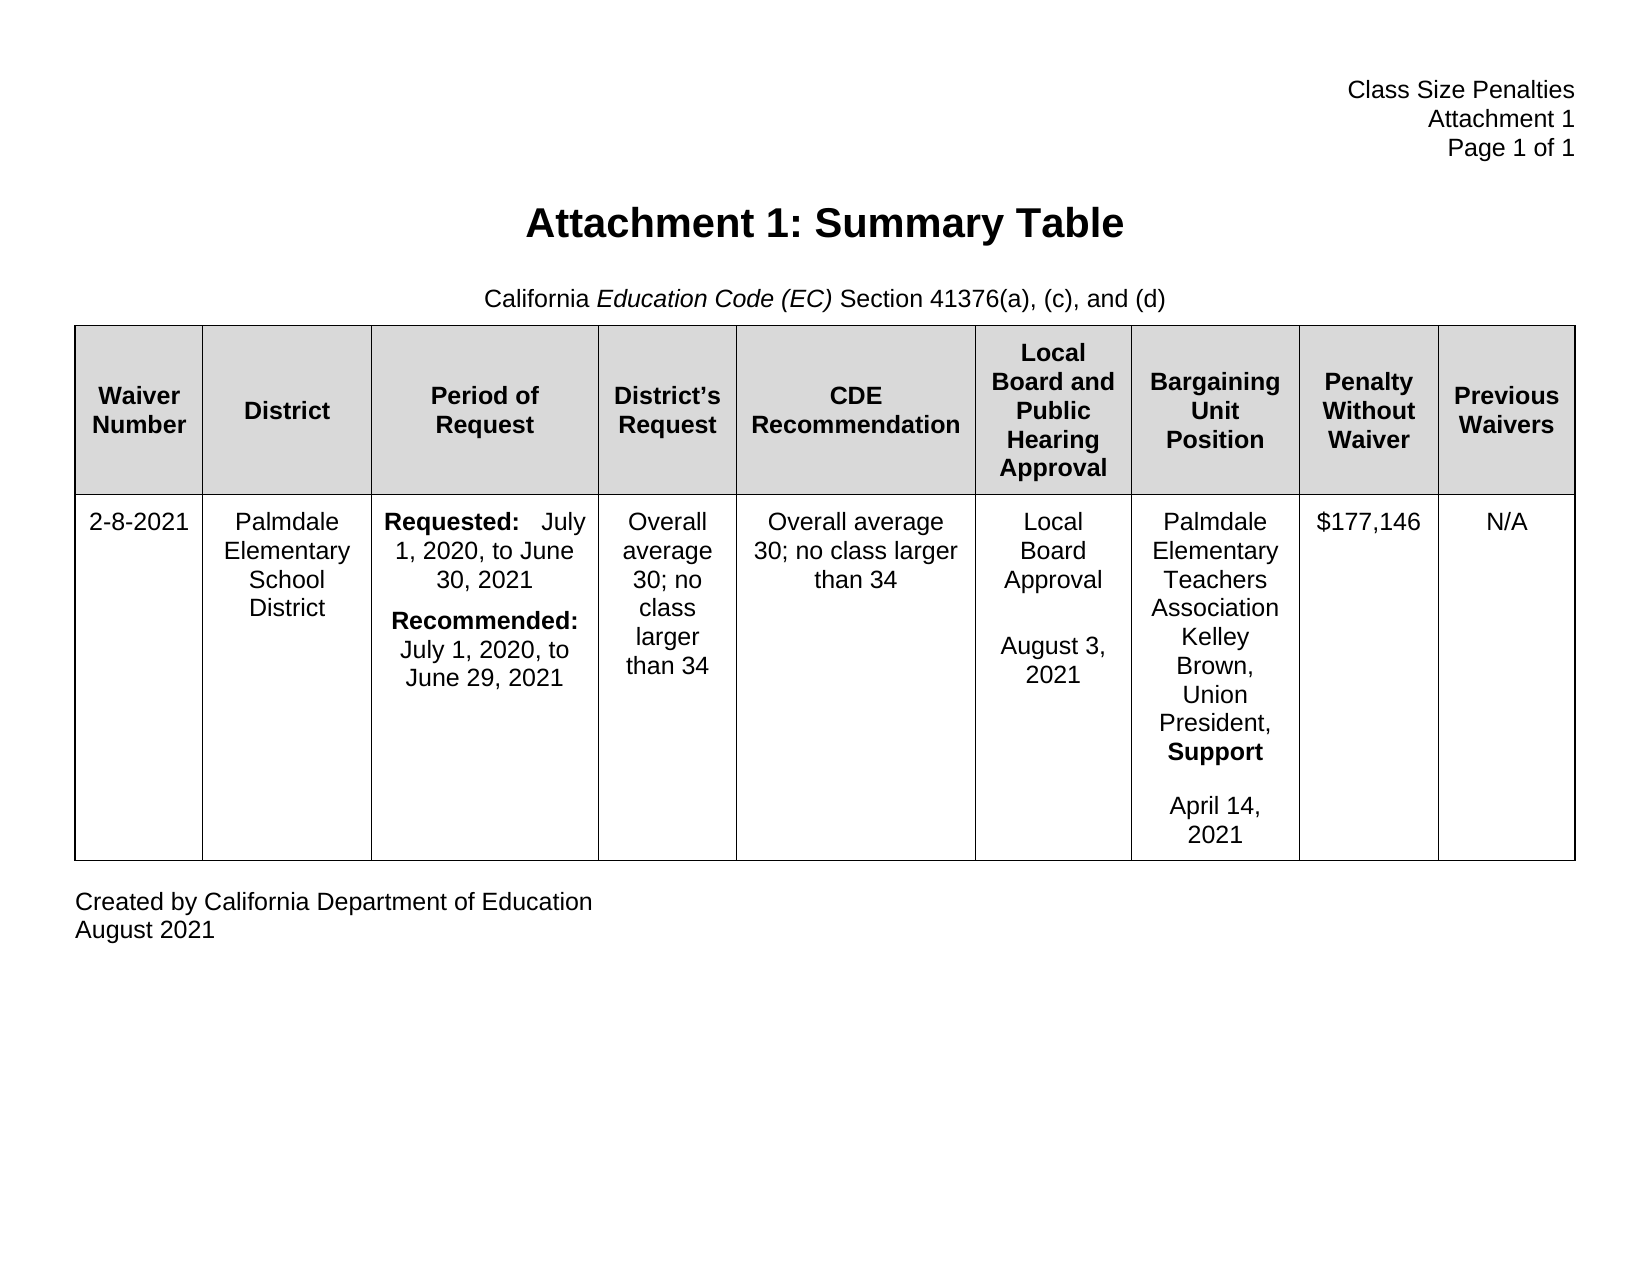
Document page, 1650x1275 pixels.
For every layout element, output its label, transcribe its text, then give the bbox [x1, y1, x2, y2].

table_cell $177,146 [1300, 495, 1438, 860]
table_cell Overall average 30; no class larger than 34 [599, 495, 736, 860]
table_header Bargaining Unit Position [1132, 326, 1299, 494]
table_cell 2-8-2021 [76, 495, 202, 860]
table_header Waiver Number [76, 326, 202, 494]
table_cell Requested: July 1, 2020, to June 30, 2021 Recommended: July 1, 2020, to June 29, 2021 [372, 495, 598, 860]
table_header Local Board and Public Hearing Approval [976, 326, 1131, 494]
table_cell Local Board Approval August 3, 2021 [976, 495, 1131, 860]
table_header CDE Recommendation [737, 326, 975, 494]
table_cell Palmdale Elementary Teachers Association Kelley Brown, Union President, Support April 14, 2021 [1132, 495, 1299, 860]
subtitle Attachment 1: Summary Table [75, 199, 1575, 247]
table_cell Overall average 30; no class larger than 34 [737, 495, 975, 860]
table_header District [203, 326, 371, 494]
table_header Period of Request [372, 326, 598, 494]
text California Education Code (EC) Section 41376(a), (c), and (d) [75, 284, 1575, 313]
table_header Penalty Without Waiver [1300, 326, 1438, 494]
table_cell Palmdale Elementary School District [203, 495, 371, 860]
table_header Previous Waivers [1439, 326, 1574, 494]
text Created by California Department of Education August 2021 [75, 886, 1575, 944]
table_header District’s Request [599, 326, 736, 494]
table_cell N/A [1439, 495, 1574, 860]
